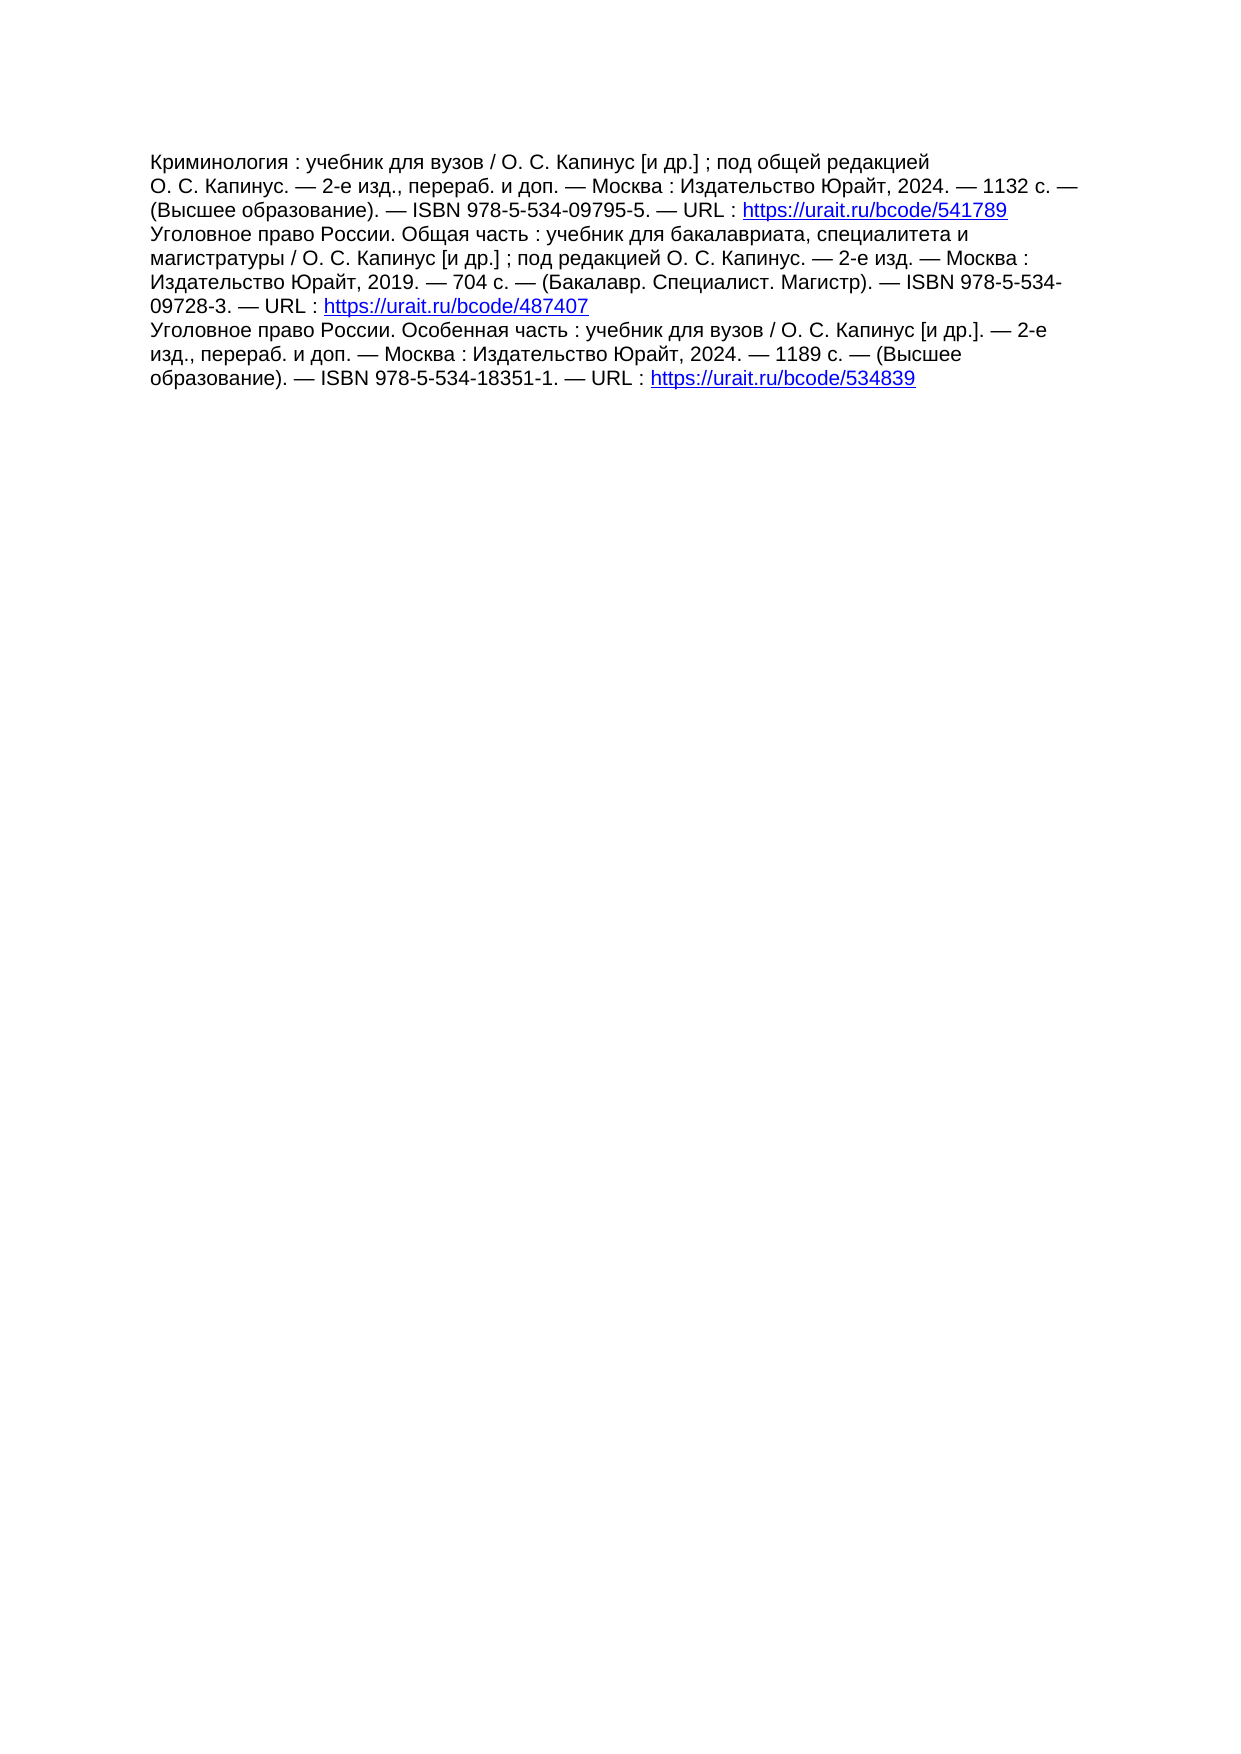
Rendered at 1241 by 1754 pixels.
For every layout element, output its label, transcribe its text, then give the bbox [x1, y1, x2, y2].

text Уголовное право России. Особенная часть : учебник для вузов / О. С. Капинус [и др.]. — 2-е изд., перераб. и доп. — Москва : Издательство Юрайт, 2024. — 1189 с. — (Высшее образование). — ISBN 978-5-534-18351-1. — URL : https://urait.ru/bcode/534839 [150, 318, 1090, 389]
text Криминология : учебник для вузов / О. С. Капинус [и др.] ; под общей редакцией О. С. Капинус. — 2-е изд., перераб. и доп. — Москва : Издательство Юрайт, 2024. — 1132 с. — (Высшее образование). — ISBN 978-5-534-09795-5. — URL : https://urait.ru/bcode/541789 [150, 150, 1090, 222]
text Уголовное право России. Общая часть : учебник для бакалавриата, специалитета и магистратуры / О. С. Капинус [и др.] ; под редакцией О. С. Капинус. — 2-е изд. — Москва : Издательство Юрайт, 2019. — 704 с. — (Бакалавр. Специалист. Магистр). — ISBN 978-5-534-09728-3. — URL : https://urait.ru/bcode/487407 [150, 222, 1090, 318]
